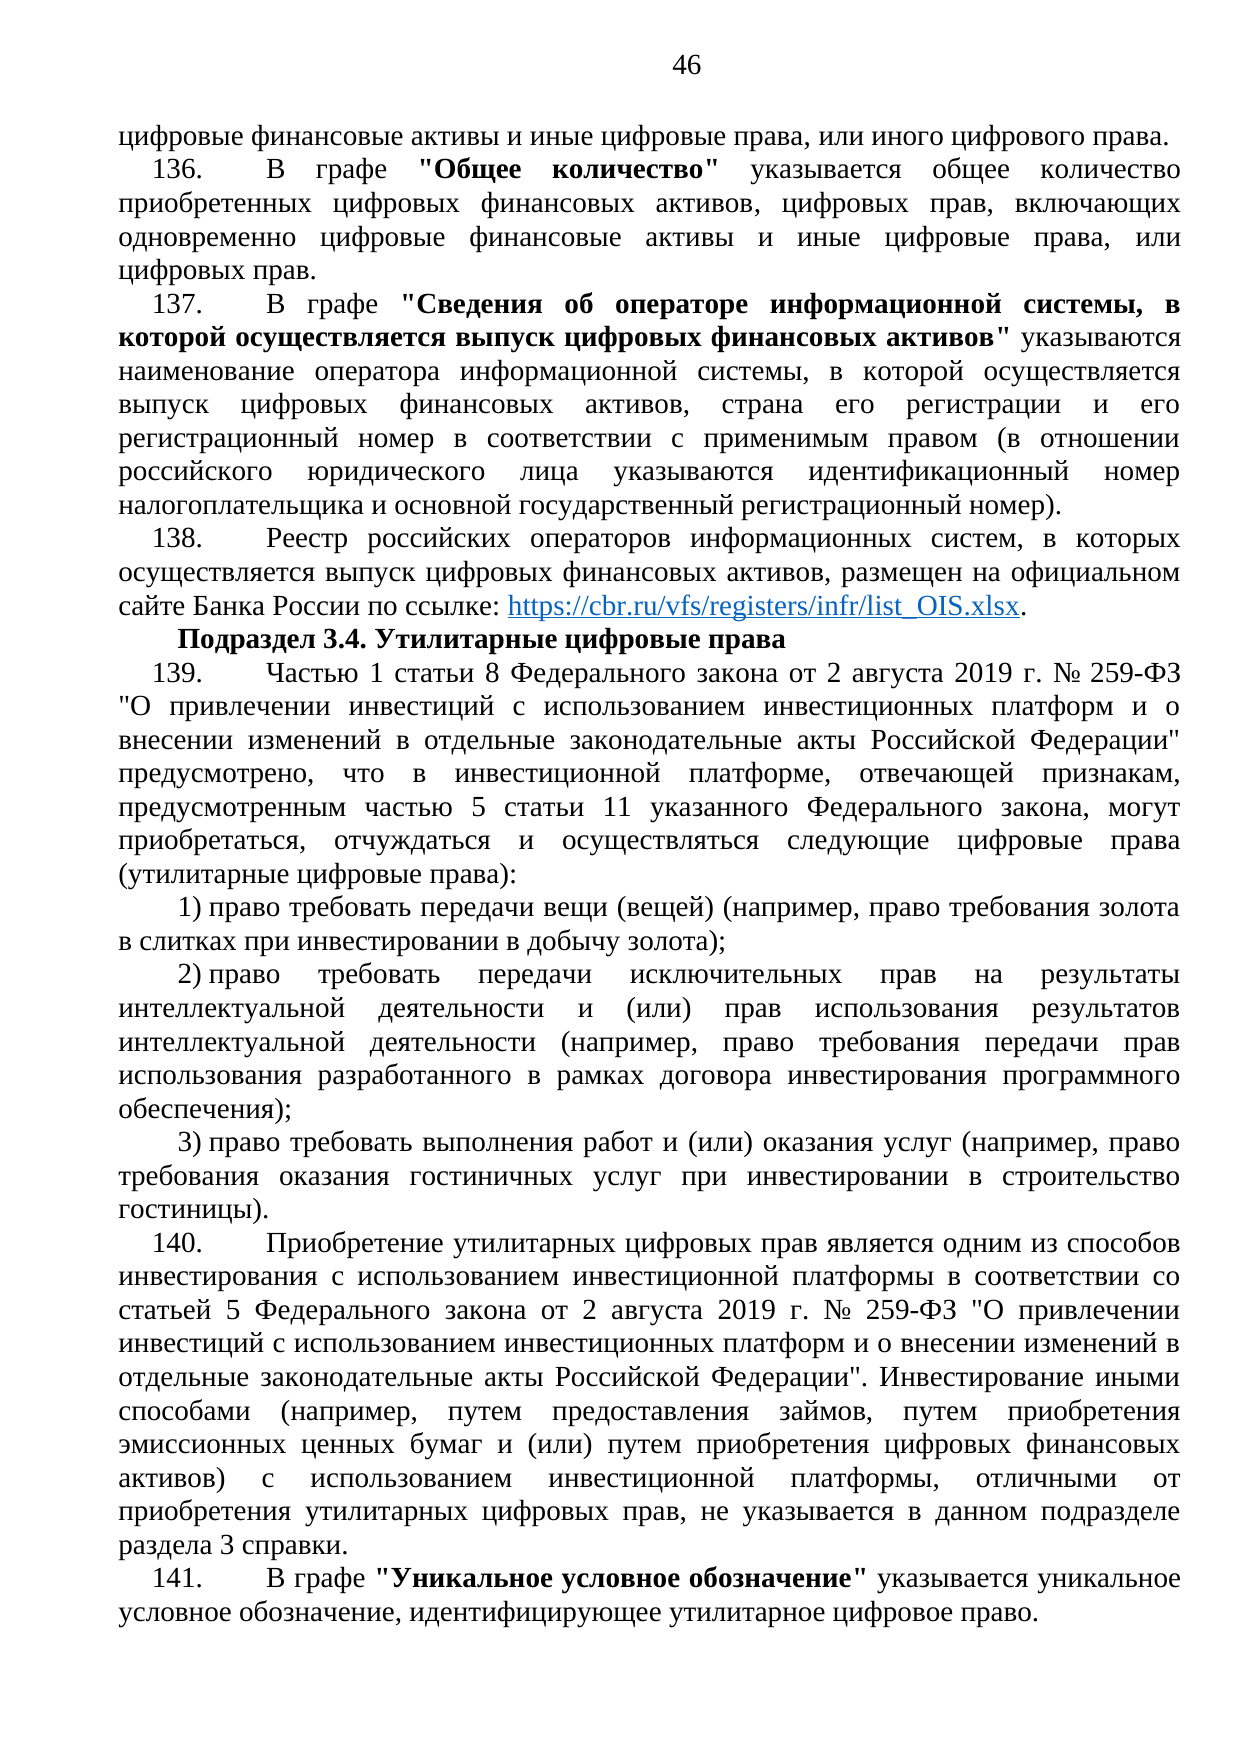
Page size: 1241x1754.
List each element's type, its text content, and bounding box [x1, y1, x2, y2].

list 3) право требовать выполнения работ и (или) оказания услуг (например, право требования оказания гостиничных услуг при инвестировании в строительство гостиницы). [118, 1124, 1181, 1225]
text Подраздел 3.4. Утилитарные цифровые права [118, 621, 1181, 655]
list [118, 118, 1181, 152]
list Приобретение утилитарных цифровых прав является одним из способов инвестирования с использованием инвестиционной платформы в соответствии со статьей 5 Федерального закона от 2 августа 2019 г. № 259-ФЗ "О привлечении инвестиций с использованием инвестиционных платформ и о внесении изменений в отдельные законодательные акты Российской Федерации". Инвестирование иными способами (например, путем предоставления займов, путем приобретения эмиссионных ценных бумаг и (или) путем приобретения цифровых финансовых активов) с использованием инвестиционной платформы, отличными от приобретения утилитарных цифровых прав, не указывается в данном подразделе раздела 3 справки. [118, 1225, 1181, 1560]
list Реестр российских операторов информационных систем, в которых осуществляется выпуск цифровых финансовых активов, размещен на официальном сайте Банка России по ссылке: https://cbr.ru/vfs/registers/infr/list_OIS.xlsx. [118, 521, 1181, 621]
list В графе "Общее количество" указывается общее количество приобретенных цифровых финансовых активов, цифровых прав, включающих одновременно цифровые финансовые активы и иные цифровые права, или цифровых прав. [118, 152, 1181, 286]
list 2) право требовать передачи исключительных прав на результаты интеллектуальной деятельности и (или) прав использования результатов интеллектуальной деятельности (например, право требования передачи прав использования разработанного в рамках договора инвестирования программного обеспечения); [118, 957, 1181, 1124]
list Частью 1 статьи 8 Федерального закона от 2 августа 2019 г. № 259-ФЗ "О привлечении инвестиций с использованием инвестиционных платформ и о внесении изменений в отдельные законодательные акты Российской Федерации" предусмотрено, что в инвестиционной платформе, отвечающей признакам, предусмотренным частью 5 статьи 11 указанного Федерального закона, могут приобретаться, отчуждаться и осуществляться следующие цифровые права (утилитарные цифровые права): [118, 655, 1181, 889]
list В графе "Сведения об операторе информационной системы, в которой осуществляется выпуск цифровых финансовых активов" указываются наименование оператора информационной системы, в которой осуществляется выпуск цифровых финансовых активов, страна его регистрации и его регистрационный номер в соответствии с применимым правом (в отношении российского юридического лица указываются идентификационный номер налогоплательщика и основной государственный регистрационный номер). [118, 286, 1181, 521]
list 1) право требовать передачи вещи (вещей) (например, право требования золота в слитках при инвестировании в добычу золота); [118, 889, 1181, 957]
list В графе "Уникальное условное обозначение" указывается уникальное условное обозначение, идентифицирующее утилитарное цифровое право. [118, 1560, 1181, 1627]
